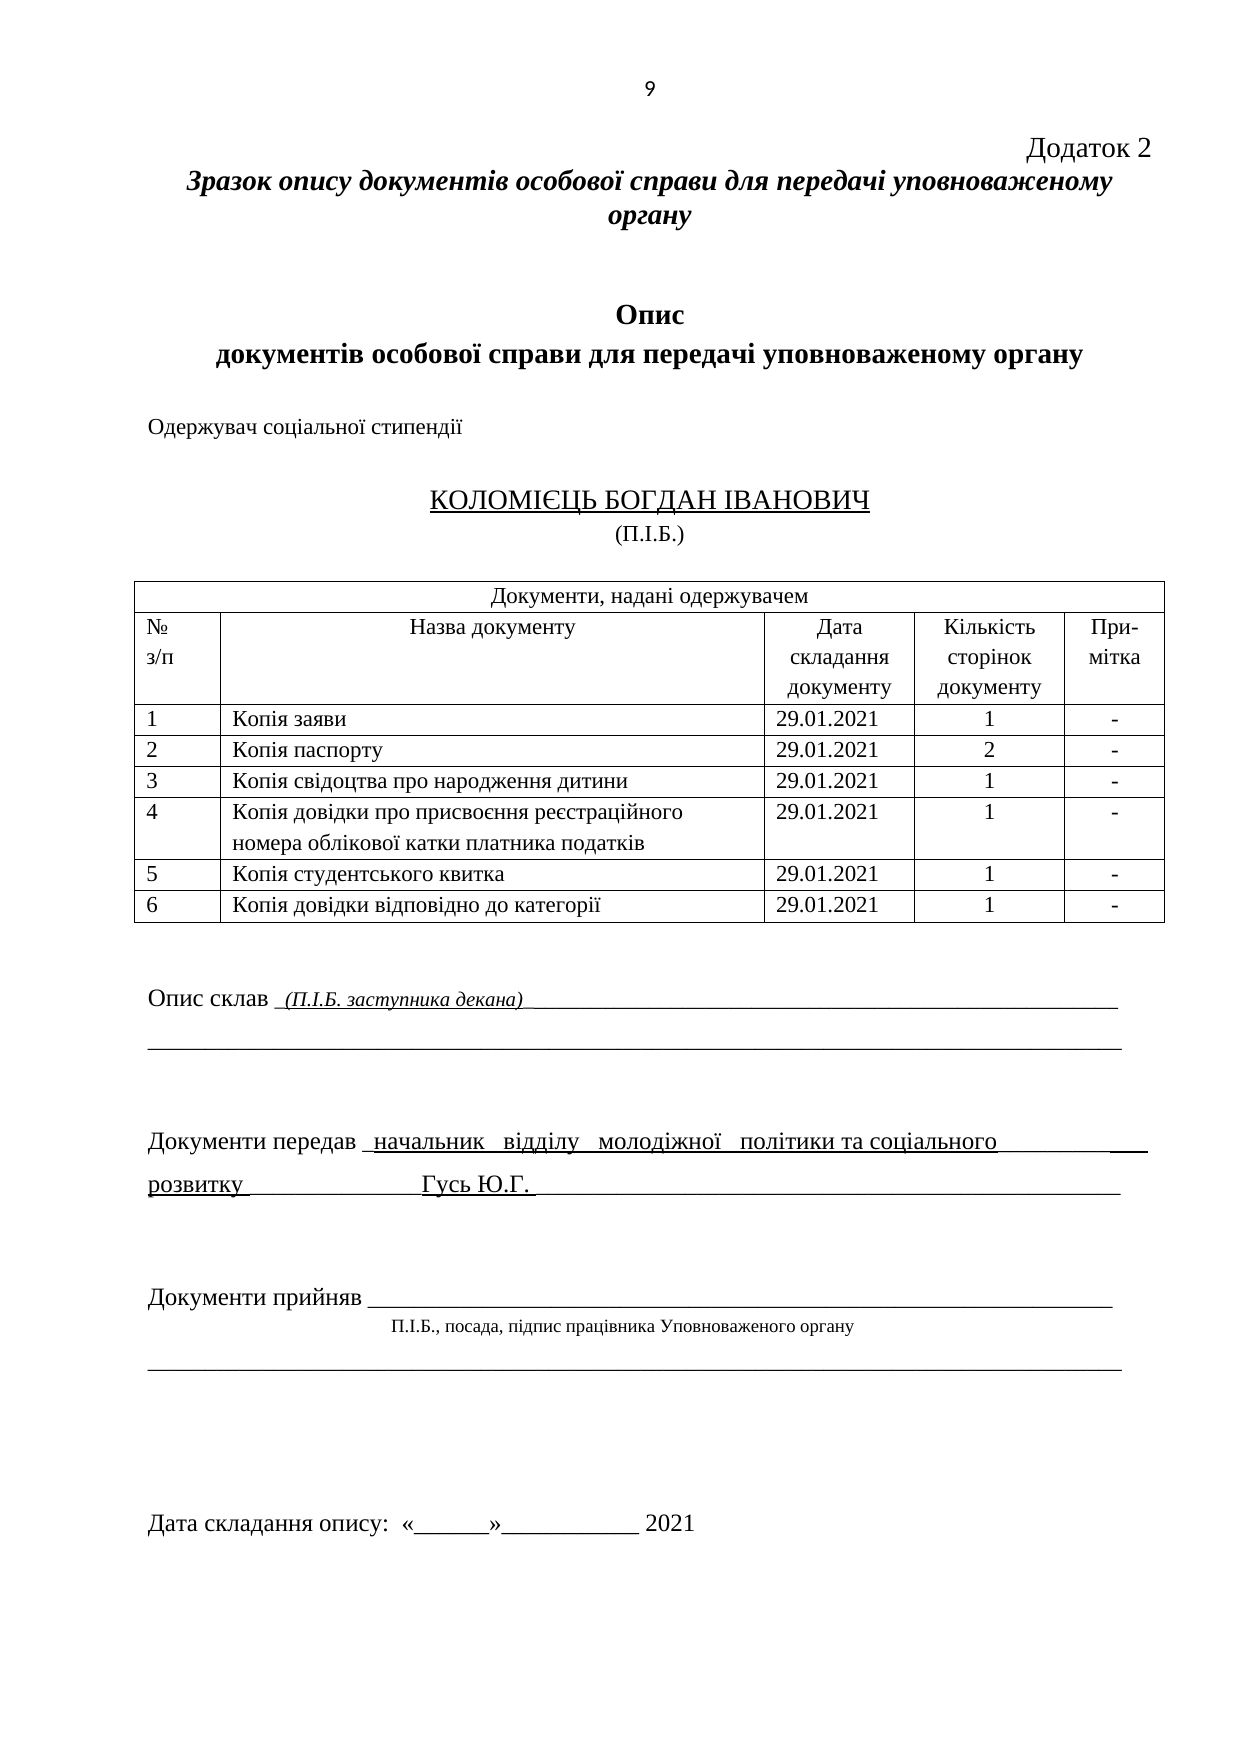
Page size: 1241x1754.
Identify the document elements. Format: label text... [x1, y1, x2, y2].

table_cell - [1065, 798, 1164, 859]
text документів особової справи для передачі уповноваженому органу [148, 336, 1152, 369]
table_cell Дата складання документу [765, 613, 914, 703]
table_cell 2 [135, 736, 220, 766]
table_cell 5 [135, 860, 220, 890]
table_cell 1 [915, 767, 1064, 797]
table_cell - [1065, 736, 1164, 766]
table_header Документи, надані одержувачем [135, 582, 1164, 612]
text _____________________________________________________________________________________ [148, 1347, 1152, 1374]
table_cell Копія студентського квитка [221, 860, 764, 890]
text Одержувач соціальної стипендії [148, 413, 1152, 439]
table_cell 1 [135, 705, 220, 735]
table_cell 1 [915, 860, 1064, 890]
table_cell - [1065, 860, 1164, 890]
table_cell Кількість сторінок документу [915, 613, 1064, 703]
text Дата складання опису: «______»___________ 2021 [148, 1508, 1152, 1536]
table_cell Копія паспорту [221, 736, 764, 766]
text (П.І.Б.) [148, 520, 1152, 547]
text Документи прийняв _________________________________________________________________ [148, 1282, 1152, 1311]
table_cell 3 [135, 767, 220, 797]
table_cell Копія свідоцтва про народження дитини [221, 767, 764, 797]
table_cell Копія довідки відповідно до категорії [221, 891, 764, 922]
table_cell Назва документу [221, 613, 764, 703]
table_cell 2 [915, 736, 1064, 766]
text Опис [148, 297, 1152, 331]
table_cell Копія заяви [221, 705, 764, 735]
text Документи передав _начальник відділу молодіжної політики та соціального_________ розвитку _______________Гусь Ю.Г. ___________________________________________________ [148, 1126, 1152, 1198]
text _____________________________________________________________________________________ [148, 1026, 1152, 1053]
table_cell 29.01.2021 [765, 860, 914, 890]
text Опис склав _(П.І.Б. заступника декана)____________________________________________________ [148, 983, 1152, 1012]
text Додаток 2 [664, 130, 1152, 163]
table_cell 1 [915, 891, 1064, 922]
table_cell 29.01.2021 [765, 798, 914, 859]
table_cell 29.01.2021 [765, 767, 914, 797]
table_cell 4 [135, 798, 220, 859]
text КОЛОМІЄЦЬ БОГДАН ІВАНОВИЧ [148, 483, 1152, 515]
table_cell 1 [915, 705, 1064, 735]
table_cell 6 [135, 891, 220, 922]
table_cell - [1065, 705, 1164, 735]
table_cell 29.01.2021 [765, 705, 914, 735]
table_cell № з/п [135, 613, 220, 703]
text П.І.Б., посада, підпис працівника Уповноваженого органу [148, 1315, 1152, 1337]
table_cell - [1065, 767, 1164, 797]
table_cell При-мітка [1065, 613, 1164, 703]
table_cell 29.01.2021 [765, 891, 914, 922]
text Зразок опису документів особової справи для передачі уповноваженому органу [148, 163, 1152, 230]
table_cell Копія довідки про присвоєння реєстраційного номера облікової катки платника податків [221, 798, 764, 859]
table_cell - [1065, 891, 1164, 922]
table_cell 1 [915, 798, 1064, 859]
table_cell 29.01.2021 [765, 736, 914, 766]
